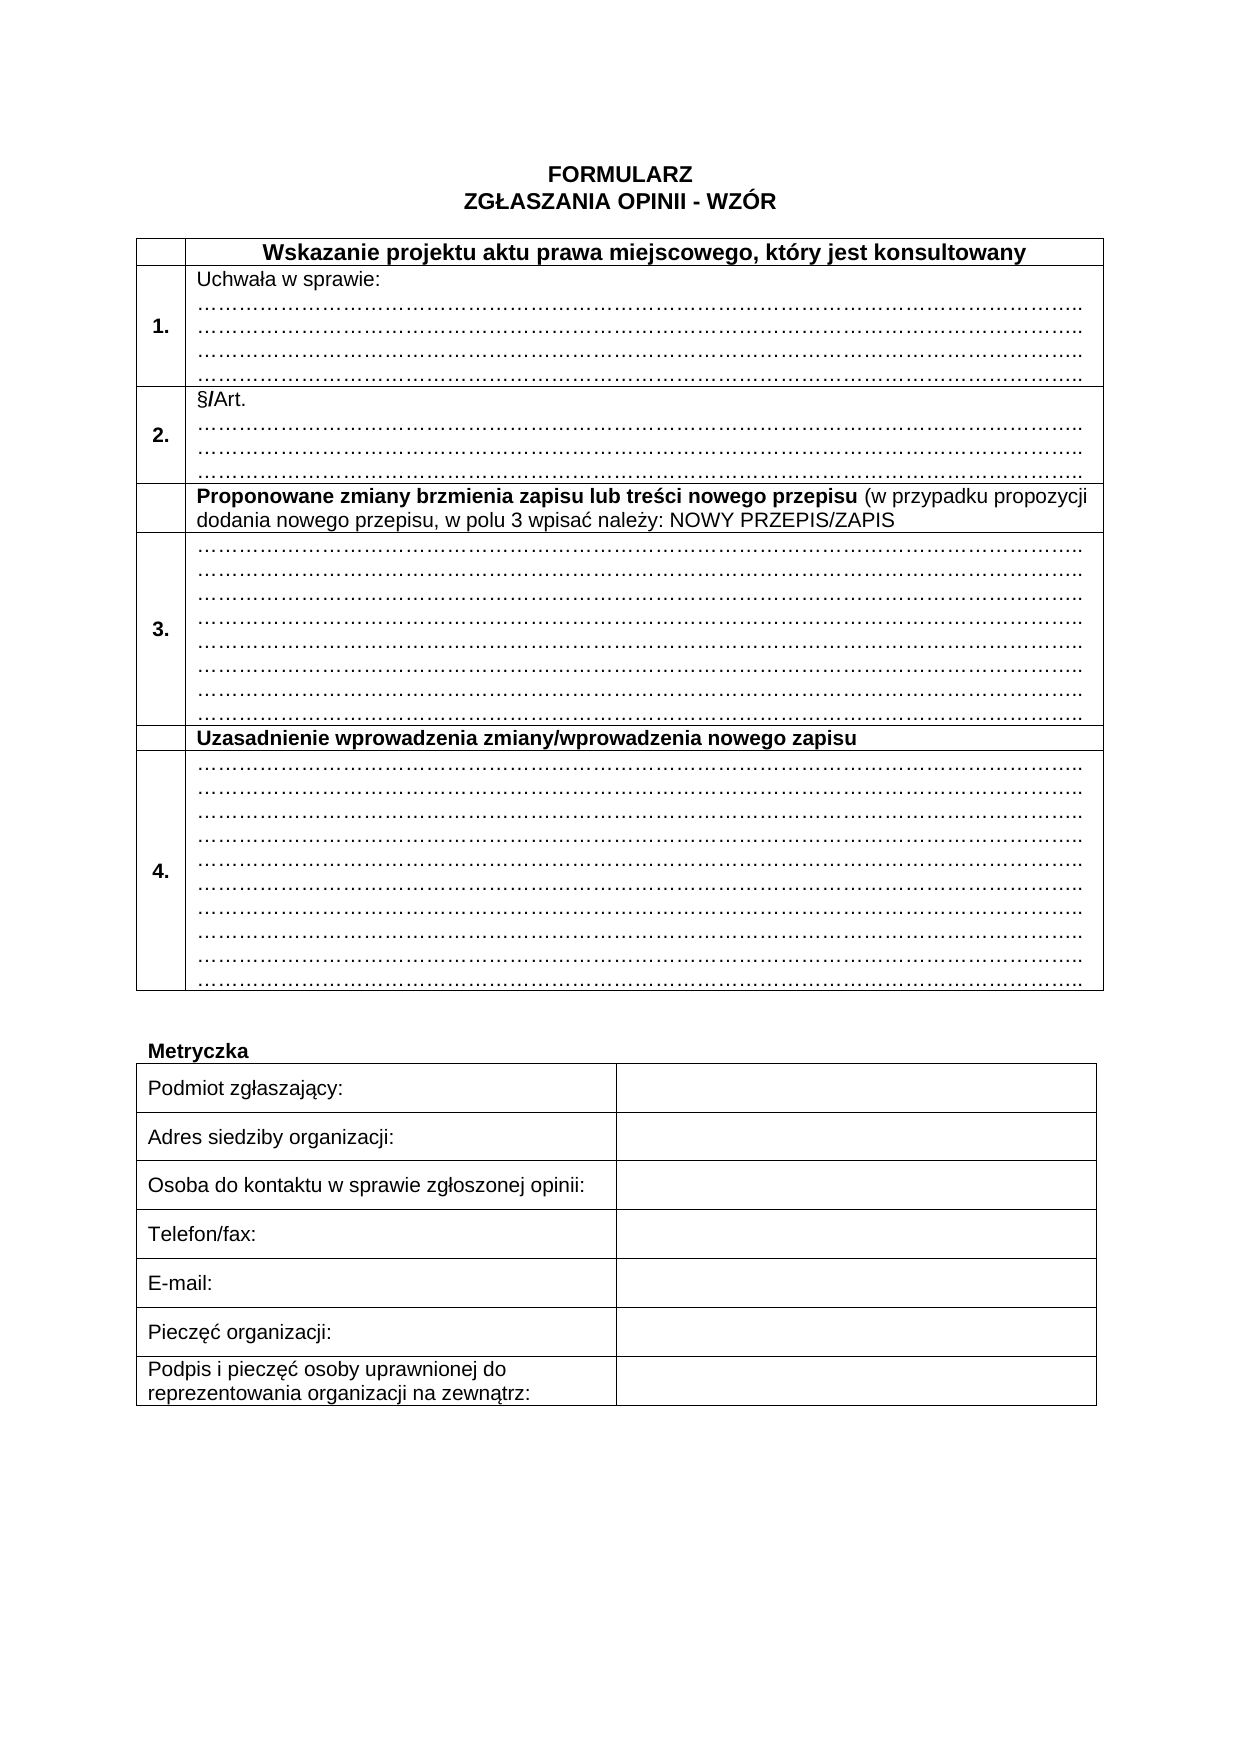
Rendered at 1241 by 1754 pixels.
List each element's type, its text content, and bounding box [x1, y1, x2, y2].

table_cell ……………………………………………………………………………………………………………….. ……………………………………………………………………………………………………………….. ……………………………………………………………………………………………………………….. ……………………………………………………………………………………………………………….. ……………………………………………………………………………………………………………….. ……………………………………………………………………………………………………………….. ……………………………………………………………………………………………………………….. ……………………………………………………………………………………………………………….. [186, 533, 1103, 725]
table_cell Telefon/fax: [137, 1210, 616, 1258]
table_cell [137, 726, 185, 750]
table_cell Pieczęć organizacji: [137, 1308, 616, 1356]
table_cell 4. [137, 751, 185, 990]
table_cell Adres siedziby organizacji: [137, 1113, 616, 1160]
table_cell Podpis i pieczęć osoby uprawnionej do reprezentowania organizacji na zewnątrz: [137, 1357, 616, 1405]
table_cell E-mail: [137, 1259, 616, 1307]
table_cell Uzasadnienie wprowadzenia zmiany/wprowadzenia nowego zapisu [186, 726, 1103, 750]
table_cell 2. [137, 387, 185, 483]
text ZGŁASZANIA OPINII - WZÓR [148, 188, 1092, 214]
table_cell [137, 484, 185, 532]
table_cell §/Art. ……………………………………………………………………………………………………………….. ……………………………………………………………………………………………………………….. ……………………………………………………………………………………………………………….. [186, 387, 1103, 483]
table_cell 1. [137, 266, 185, 386]
table_cell [617, 1161, 1096, 1209]
table_header Wskazanie projektu aktu prawa miejscowego, który jest konsultowany [186, 239, 1103, 265]
table_header [137, 239, 185, 265]
table_header [617, 1064, 1096, 1112]
text FORMULARZ [148, 161, 1092, 188]
table_cell ……………………………………………………………………………………………………………….. ……………………………………………………………………………………………………………….. ……………………………………………………………………………………………………………….. ……………………………………………………………………………………………………………….. ……………………………………………………………………………………………………………….. ……………………………………………………………………………………………………………….. ……………………………………………………………………………………………………………….. ……………………………………………………………………………………………………………….. ……………………………………………………………………………………………………………….. ……………………………………………………………………………………………………………….. [186, 751, 1103, 990]
table_cell Uchwała w sprawie: ……………………………………………………………………………………………………………….. ……………………………………………………………………………………………………………….. ……………………………………………………………………………………………………………….. ……………………………………………………………………………………………………………….. [186, 266, 1103, 386]
table_cell [617, 1308, 1096, 1356]
table_cell [617, 1210, 1096, 1258]
table_cell Proponowane zmiany brzmienia zapisu lub treści nowego przepisu (w przypadku propozycji dodania nowego przepisu, w polu 3 wpisać należy: NOWY PRZEPIS/ZAPIS [186, 484, 1103, 532]
table_cell [617, 1357, 1096, 1405]
table_cell Osoba do kontaktu w sprawie zgłoszonej opinii: [137, 1161, 616, 1209]
table_cell 3. [137, 533, 185, 725]
table_cell [617, 1259, 1096, 1307]
text Metryczka [148, 1039, 1092, 1063]
table_cell [617, 1113, 1096, 1160]
table_header Podmiot zgłaszający: [137, 1064, 616, 1112]
